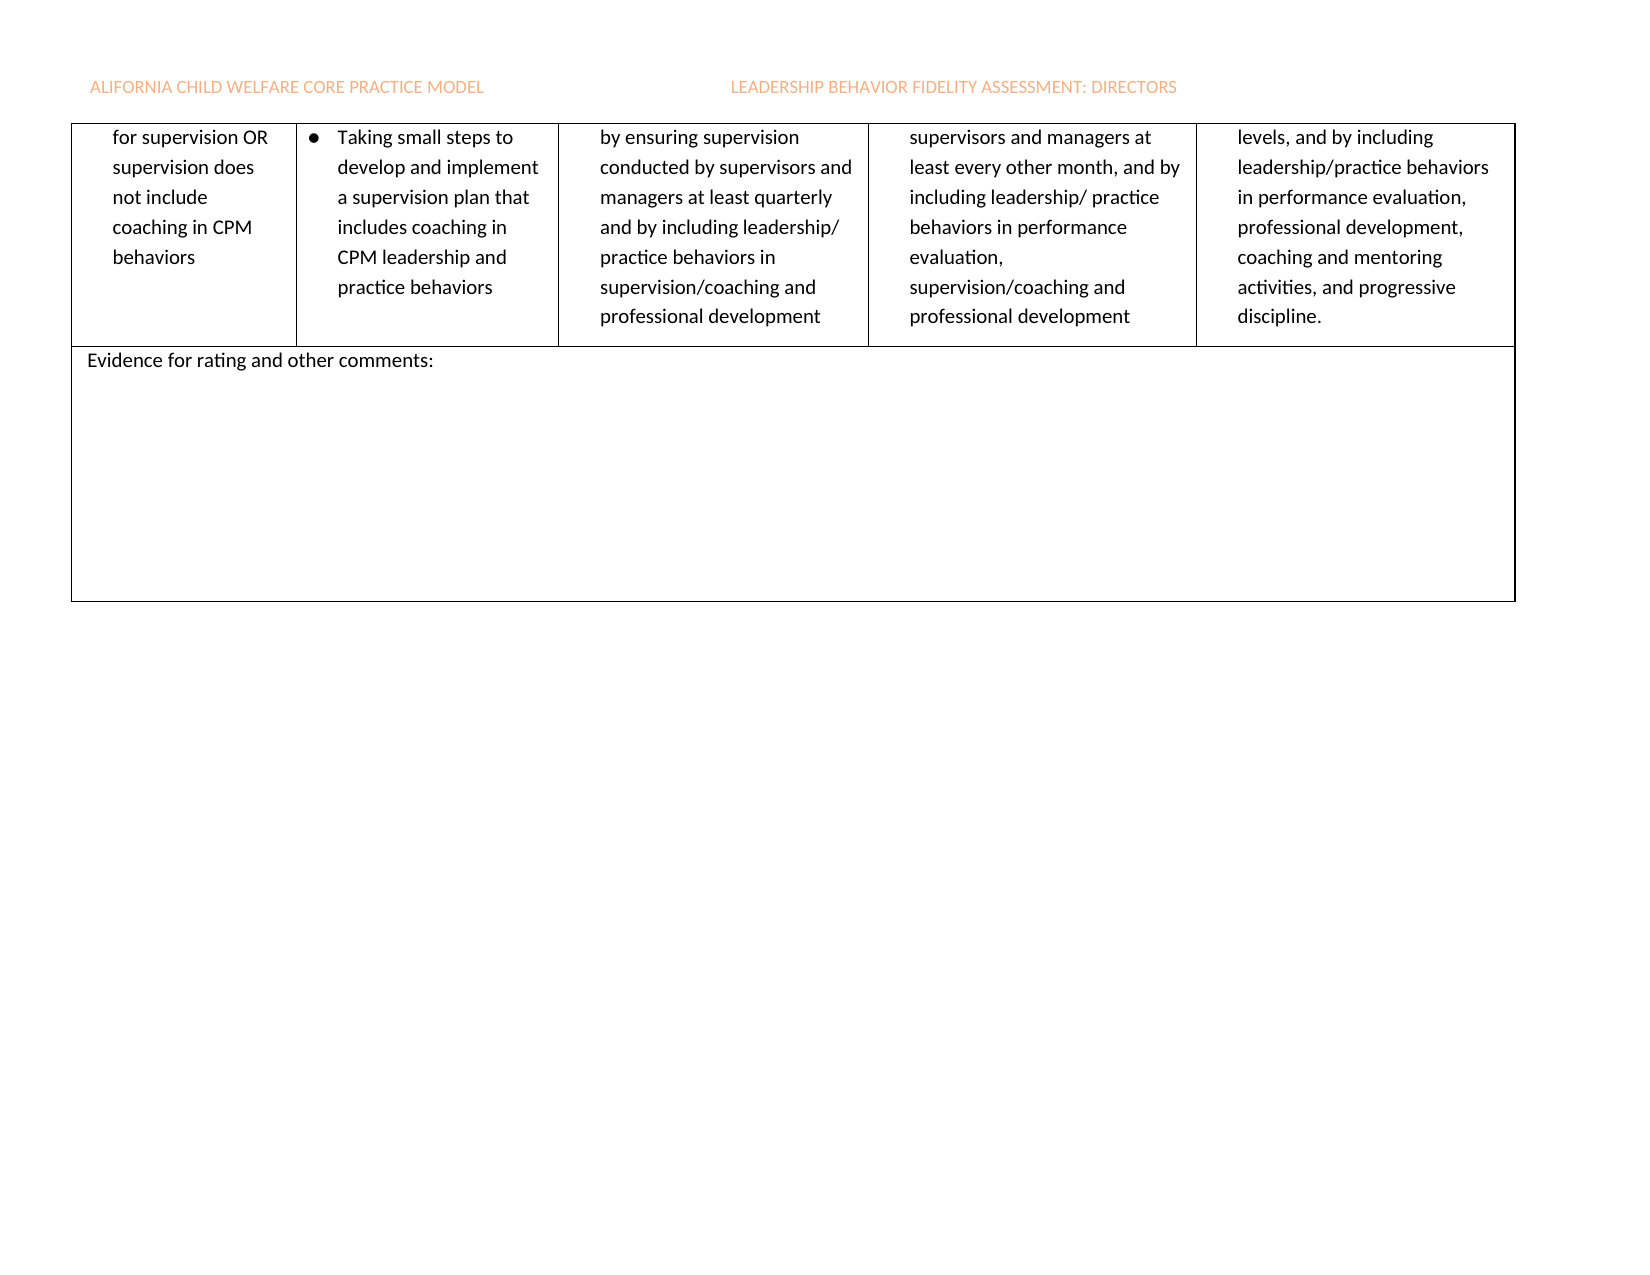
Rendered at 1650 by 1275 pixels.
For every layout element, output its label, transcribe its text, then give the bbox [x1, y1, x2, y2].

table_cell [297, 124, 558, 346]
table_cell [559, 124, 868, 346]
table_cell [869, 124, 1196, 346]
table_cell Evidence for rating and other comments: [72, 347, 1514, 601]
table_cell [72, 124, 296, 346]
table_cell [1197, 124, 1514, 346]
